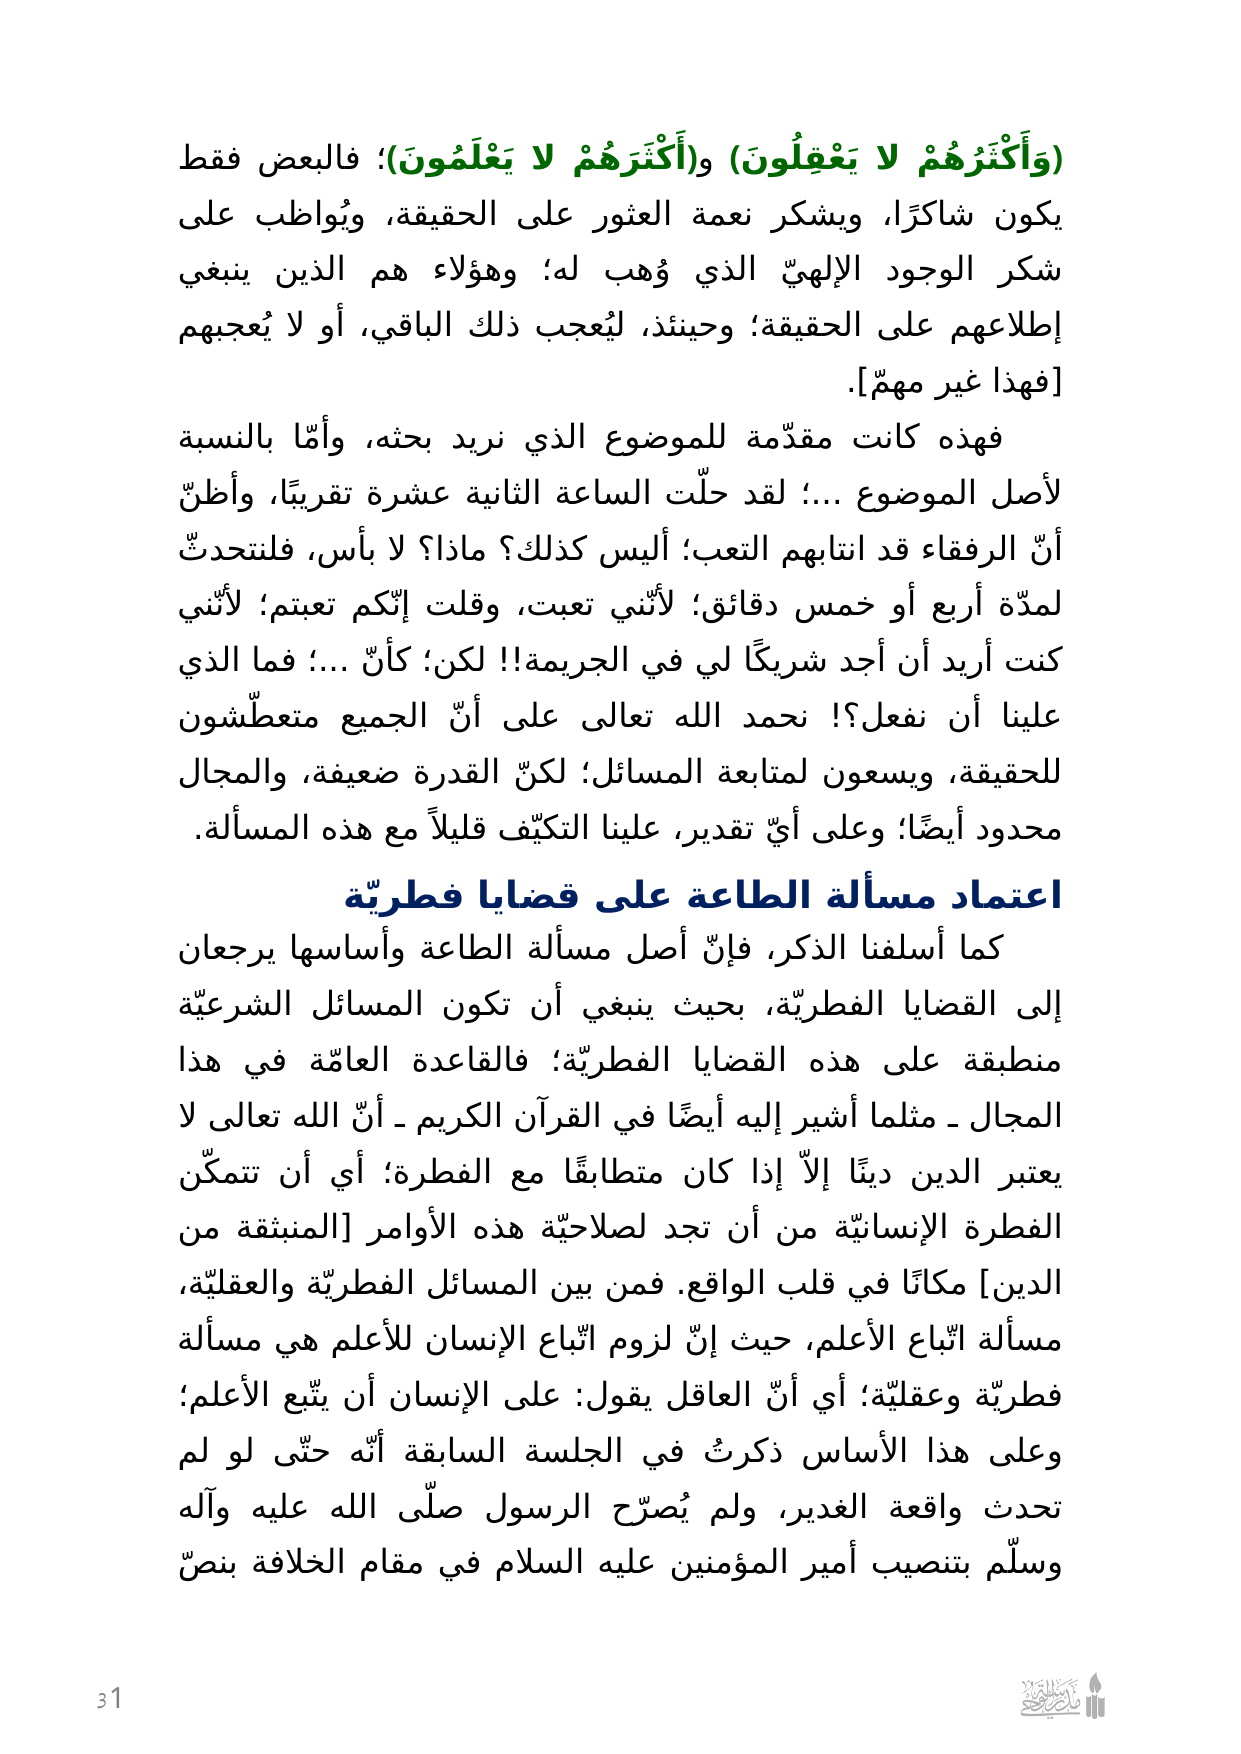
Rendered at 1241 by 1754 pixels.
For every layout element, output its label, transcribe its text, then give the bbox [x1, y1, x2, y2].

picture [1020, 1672, 1105, 1719]
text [177, 136, 1063, 415]
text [177, 926, 1063, 1596]
text فهذه كانت مقدّمة للموضوع الذي نريد بحثه، وأمّا بالنسبة لأصل الموضوع ...؛ لقد حلّت الساعة الثانية عشرة تقريبًا، وأظنّ أنّ الرفقاء قد انتابهم التعب؛ أليس كذلك؟ ماذا؟ لا بأس، فلنتحدثّ لمدّة أربع أو خمس دقائق؛ لأنّني تعبت، وقلت إنّكم تعبتم؛ لأنّني كنت أريد أن أجد شريكًا لي في الجريمة!! لكن؛ كأنّ ...؛ فما الذي علينا أن نفعل؟! نحمد الله تعالى على أنّ الجميع متعطّشون للحقيقة، ويسعون لمتابعة المسائل؛ لكنّ القدرة ضعيفة، والمجال محدود أيضًا؛ وعلى أيّ تقدير، علينا التكيّف قليلاً مع هذه المسألة. [177, 415, 1063, 862]
title اعتماد مسألة الطاعة على قضايا فطريّة [177, 874, 1063, 918]
